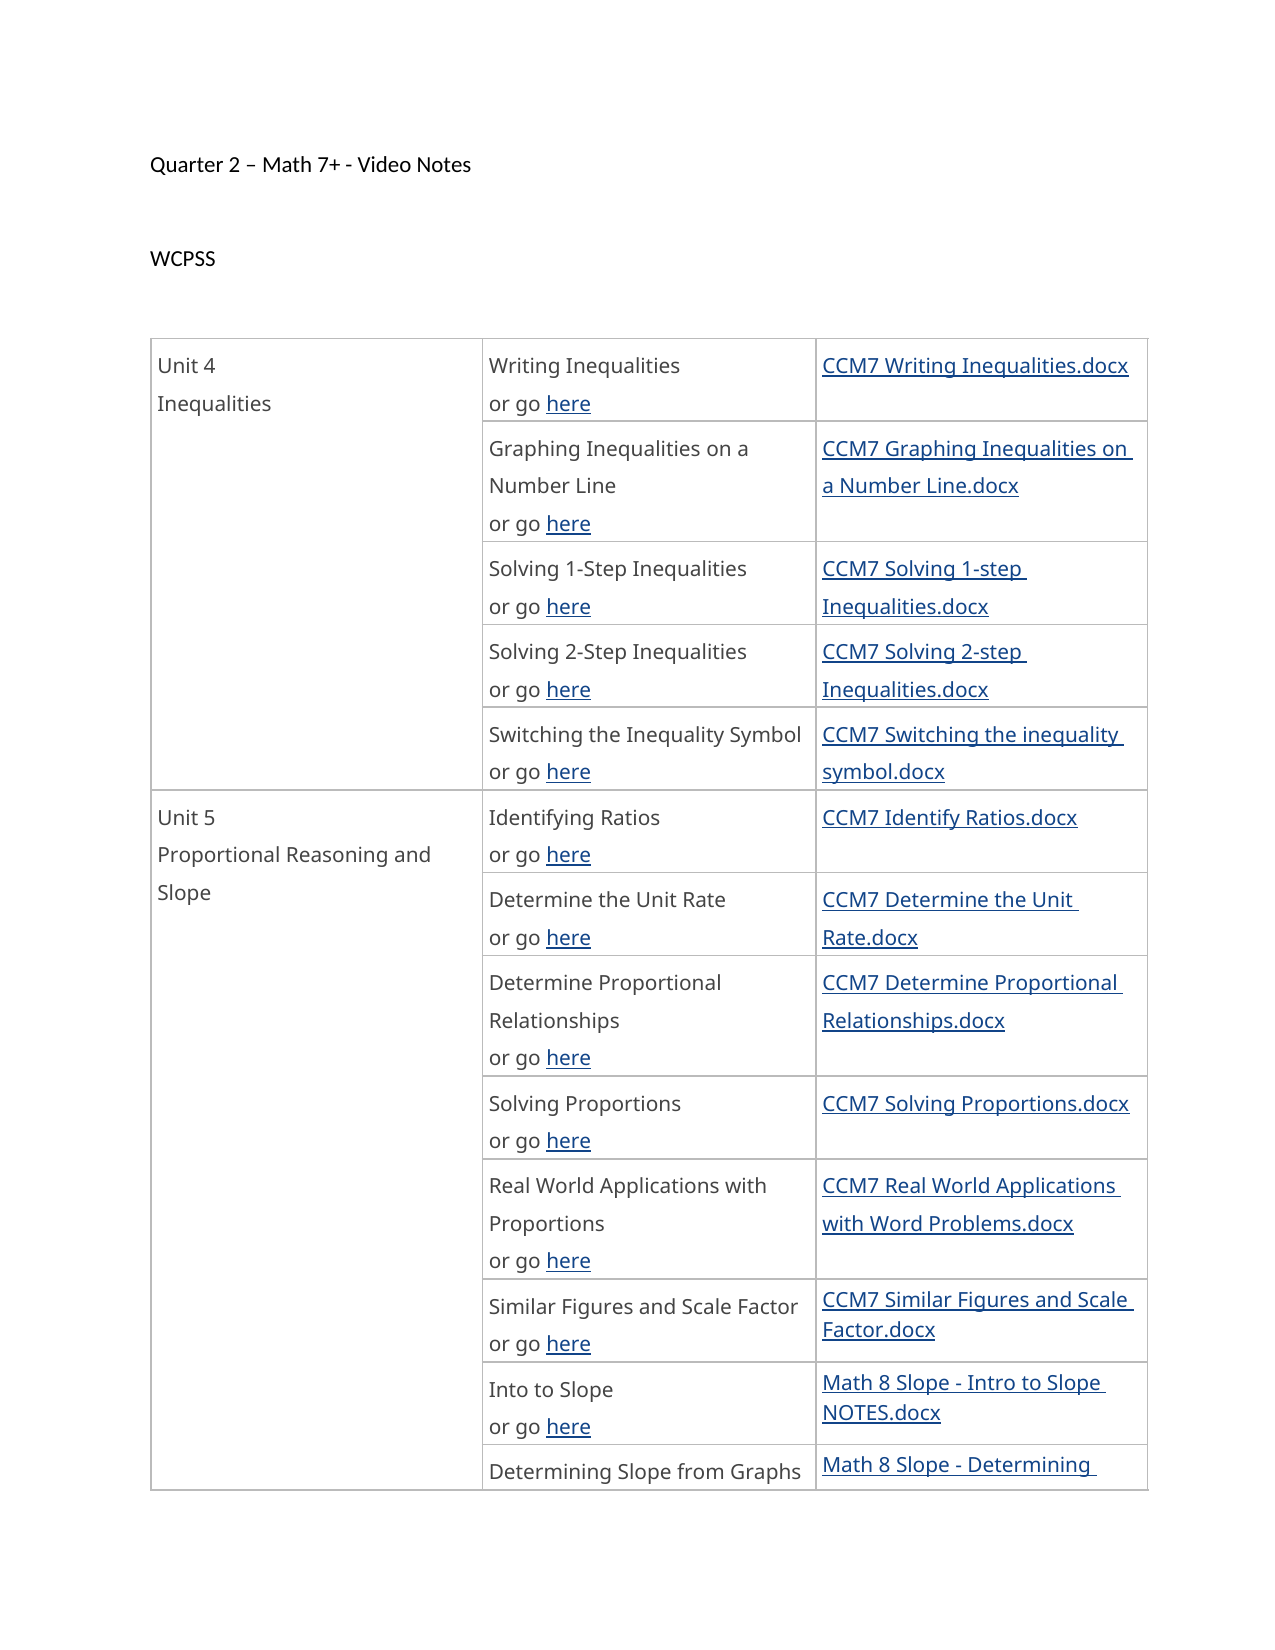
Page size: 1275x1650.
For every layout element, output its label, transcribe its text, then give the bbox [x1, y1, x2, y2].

table_cell CCM7 Graphing Inequalities on a Number Line.docx [817, 422, 1147, 541]
table_cell CCM7 Switching the inequality symbol.docx [817, 708, 1147, 789]
text WCPSS [150, 244, 1125, 272]
table_cell Solving 2-Step Inequalities or go here [483, 625, 815, 706]
table_cell Determine Proportional Relationships or go here [483, 956, 815, 1075]
table_cell CCM7 Determine Proportional Relationships.docx [817, 956, 1147, 1075]
table_cell Graphing Inequalities on a Number Line or go here [483, 422, 815, 541]
table_header Unit 4 Inequalities [152, 339, 482, 789]
table_cell CCM7 Solving Proportions.docx [817, 1077, 1147, 1158]
text Quarter 2 – Math 7+ - Video Notes [150, 150, 1125, 178]
table_cell CCM7 Determine the Unit Rate.docx [817, 873, 1147, 955]
table_cell CCM7 Identify Ratios.docx [817, 791, 1147, 872]
table_cell CCM7 Solving 2-step Inequalities.docx [817, 625, 1147, 706]
table_cell Real World Applications with Proportions or go here [483, 1160, 815, 1278]
table_cell Determine the Unit Rate or go here [483, 873, 815, 955]
table_cell Into to Slope or go here [483, 1363, 815, 1444]
table_header CCM7 Writing Inequalities.docx [817, 339, 1147, 420]
table_header Writing Inequalities or go here [483, 339, 815, 420]
table_cell Switching the Inequality Symbol or go here [483, 708, 815, 789]
table_cell Solving Proportions or go here [483, 1077, 815, 1158]
table_cell CCM7 Real World Applications with Word Problems.docx [817, 1160, 1147, 1278]
table_cell Math 8 Slope - Intro to Slope NOTES.docx [817, 1363, 1147, 1444]
table_cell Unit 5 Proportional Reasoning and Slope [152, 791, 482, 1489]
table_cell CCM7 Similar Figures and Scale Factor.docx [817, 1280, 1147, 1361]
table_cell CCM7 Solving 1-step Inequalities.docx [817, 542, 1147, 623]
table_cell Identifying Ratios or go here [483, 791, 815, 872]
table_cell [483, 1445, 815, 1489]
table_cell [817, 1445, 1147, 1489]
table_cell Similar Figures and Scale Factor or go here [483, 1280, 815, 1361]
table_cell Solving 1-Step Inequalities or go here [483, 542, 815, 623]
